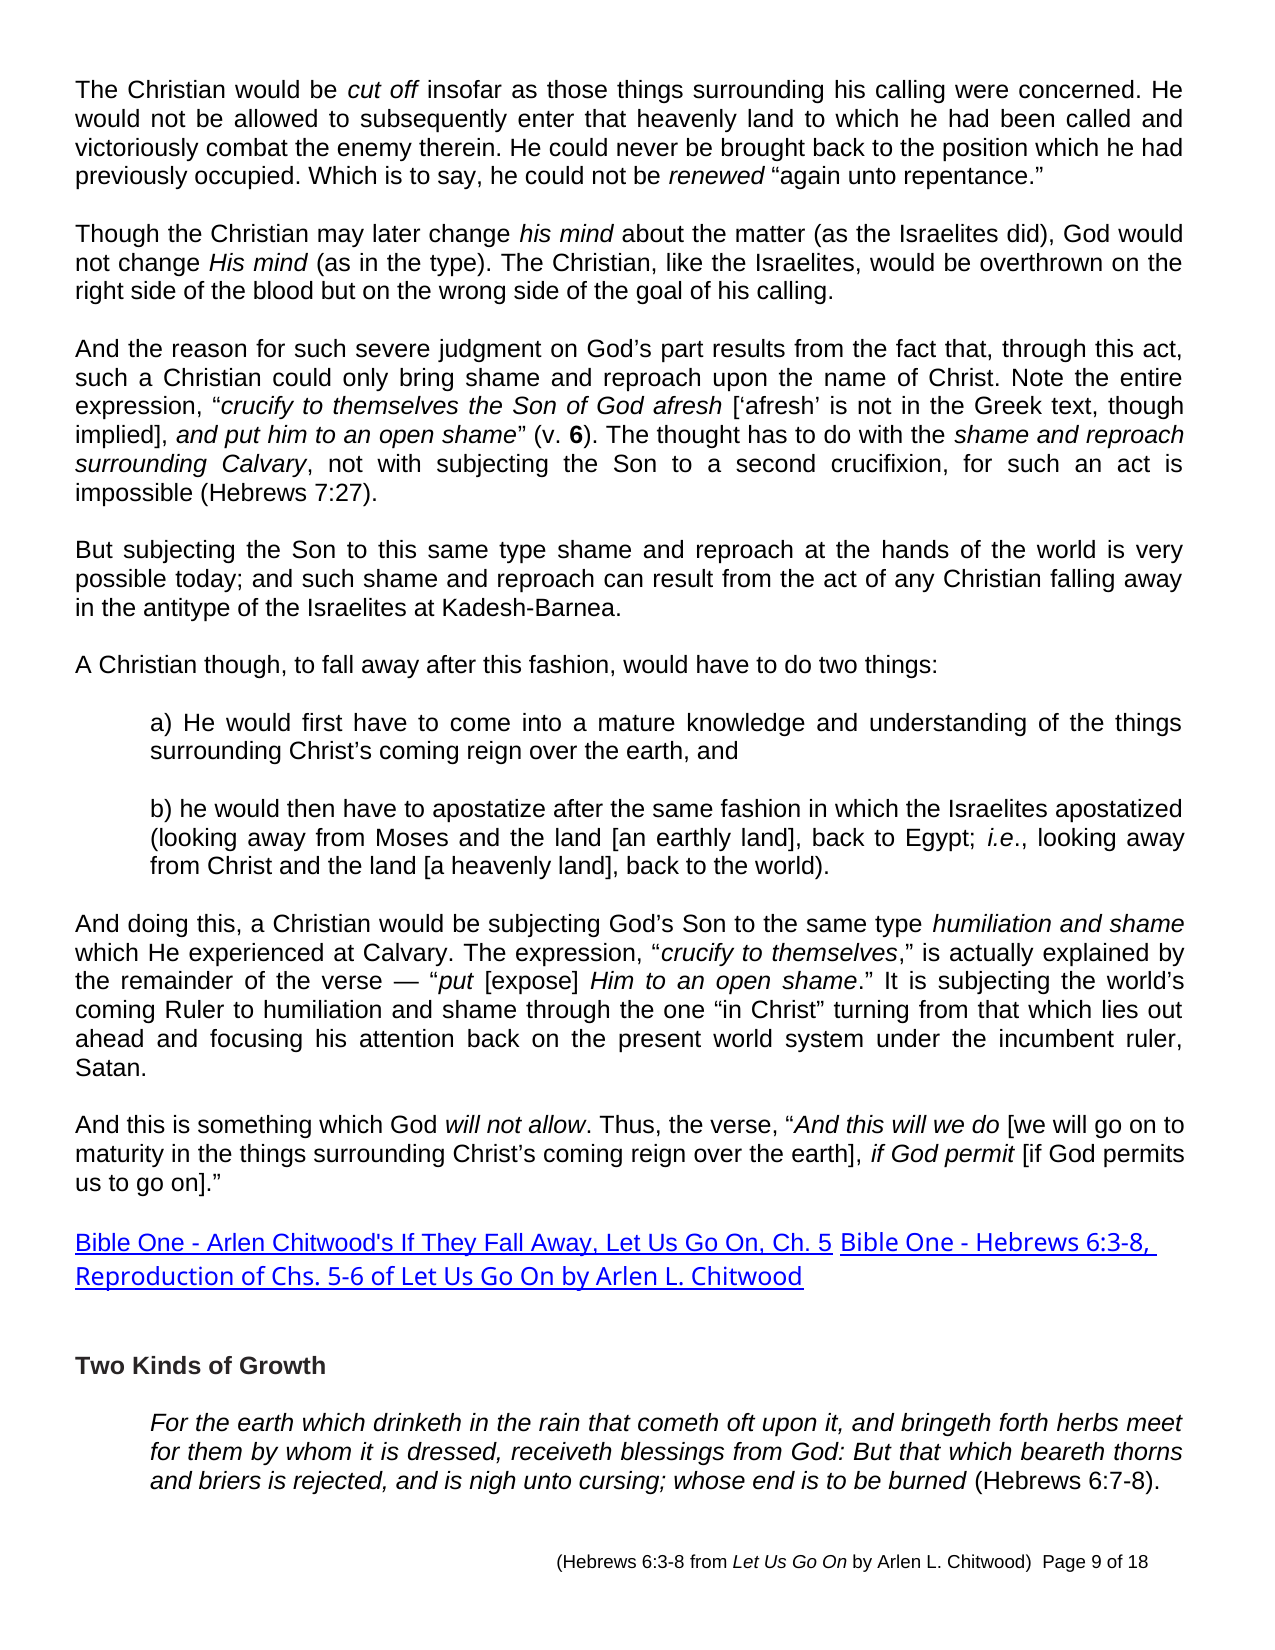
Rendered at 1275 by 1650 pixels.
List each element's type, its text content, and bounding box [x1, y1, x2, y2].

text And doing this, a Christian would be subjecting God’s Son to the same type humiliation and shame which He experienced at Calvary. The expression, “crucify to themselves,” is actually explained by the remainder of the verse — “put [expose] Him to an open shame.” It is subjecting the world’s coming Ruler to humiliation and shame through the one “in Christ” turning from that which lies out ahead and focusing his attention back on the present world system under the incumbent ruler, Satan. [75, 909, 1185, 1081]
text a) He would first have to come into a mature knowledge and understanding of the things surrounding Christ’s coming reign over the earth, and [150, 707, 1185, 765]
text And the reason for such severe judgment on God’s part results from the fact that, through this act, such a Christian could only bring shame and reproach upon the name of Christ. Note the entire expression, “crucify to themselves the Son of God afresh [‘afresh’ is not in the Greek text, though implied], and put him to an open shame” (v. 6). The thought has to do with the shame and reproach surrounding Calvary, not with subjecting the Son to a second crucifixion, for such an act is impossible (Hebrews 7:27). [75, 334, 1185, 506]
text And this is something which God will not allow. Thus, the verse, “And this will we do [we will go on to maturity in the things surrounding Christ’s coming reign over the earth], if God permit [if God permits us to go on].” [75, 1110, 1185, 1196]
text b) he would then have to apostatize after the same fashion in which the Israelites apostatized (looking away from Moses and the land [an earthly land], back to Egypt; i.e., looking away from Christ and the land [a heavenly land], back to the world). [150, 794, 1185, 880]
text But subjecting the Son to this same type shame and reproach at the hands of the world is very possible today; and such shame and reproach can result from the act of any Christian falling away in the antitype of the Israelites at Kadesh-Barnea. [75, 535, 1185, 621]
text Two Kinds of Growth [75, 1351, 1185, 1379]
text The Christian would be cut off insofar as those things surrounding his calling were concerned. He would not be allowed to subsequently enter that heavenly land to which he had been called and victoriously combat the enemy therein. He could never be brought back to the position which he had previously occupied. Which is to say, he could not be renewed “again unto repentance.” [75, 75, 1185, 190]
text A Christian though, to fall away after this fashion, would have to do two things: [75, 650, 1185, 679]
text Though the Christian may later change his mind about the matter (as the Israelites did), God would not change His mind (as in the type). The Christian, like the Israelites, would be overthrown on the right side of the blood but on the wrong side of the goal of his calling. [75, 219, 1185, 305]
text For the earth which drinketh in the rain that cometh oft upon it, and bringeth forth herbs meet for them by whom it is dressed, receiveth blessings from God: But that which beareth thorns and briers is rejected, and is nigh unto cursing; whose end is to be burned (Hebrews 6:7-8). [150, 1408, 1185, 1494]
text Bible One - Arlen Chitwood's If They Fall Away, Let Us Go On, Ch. 5 Bible One - Hebrews 6:3-8, Reproduction of Chs. 5-6 of Let Us Go On by Arlen L. Chitwood [75, 1225, 1185, 1293]
